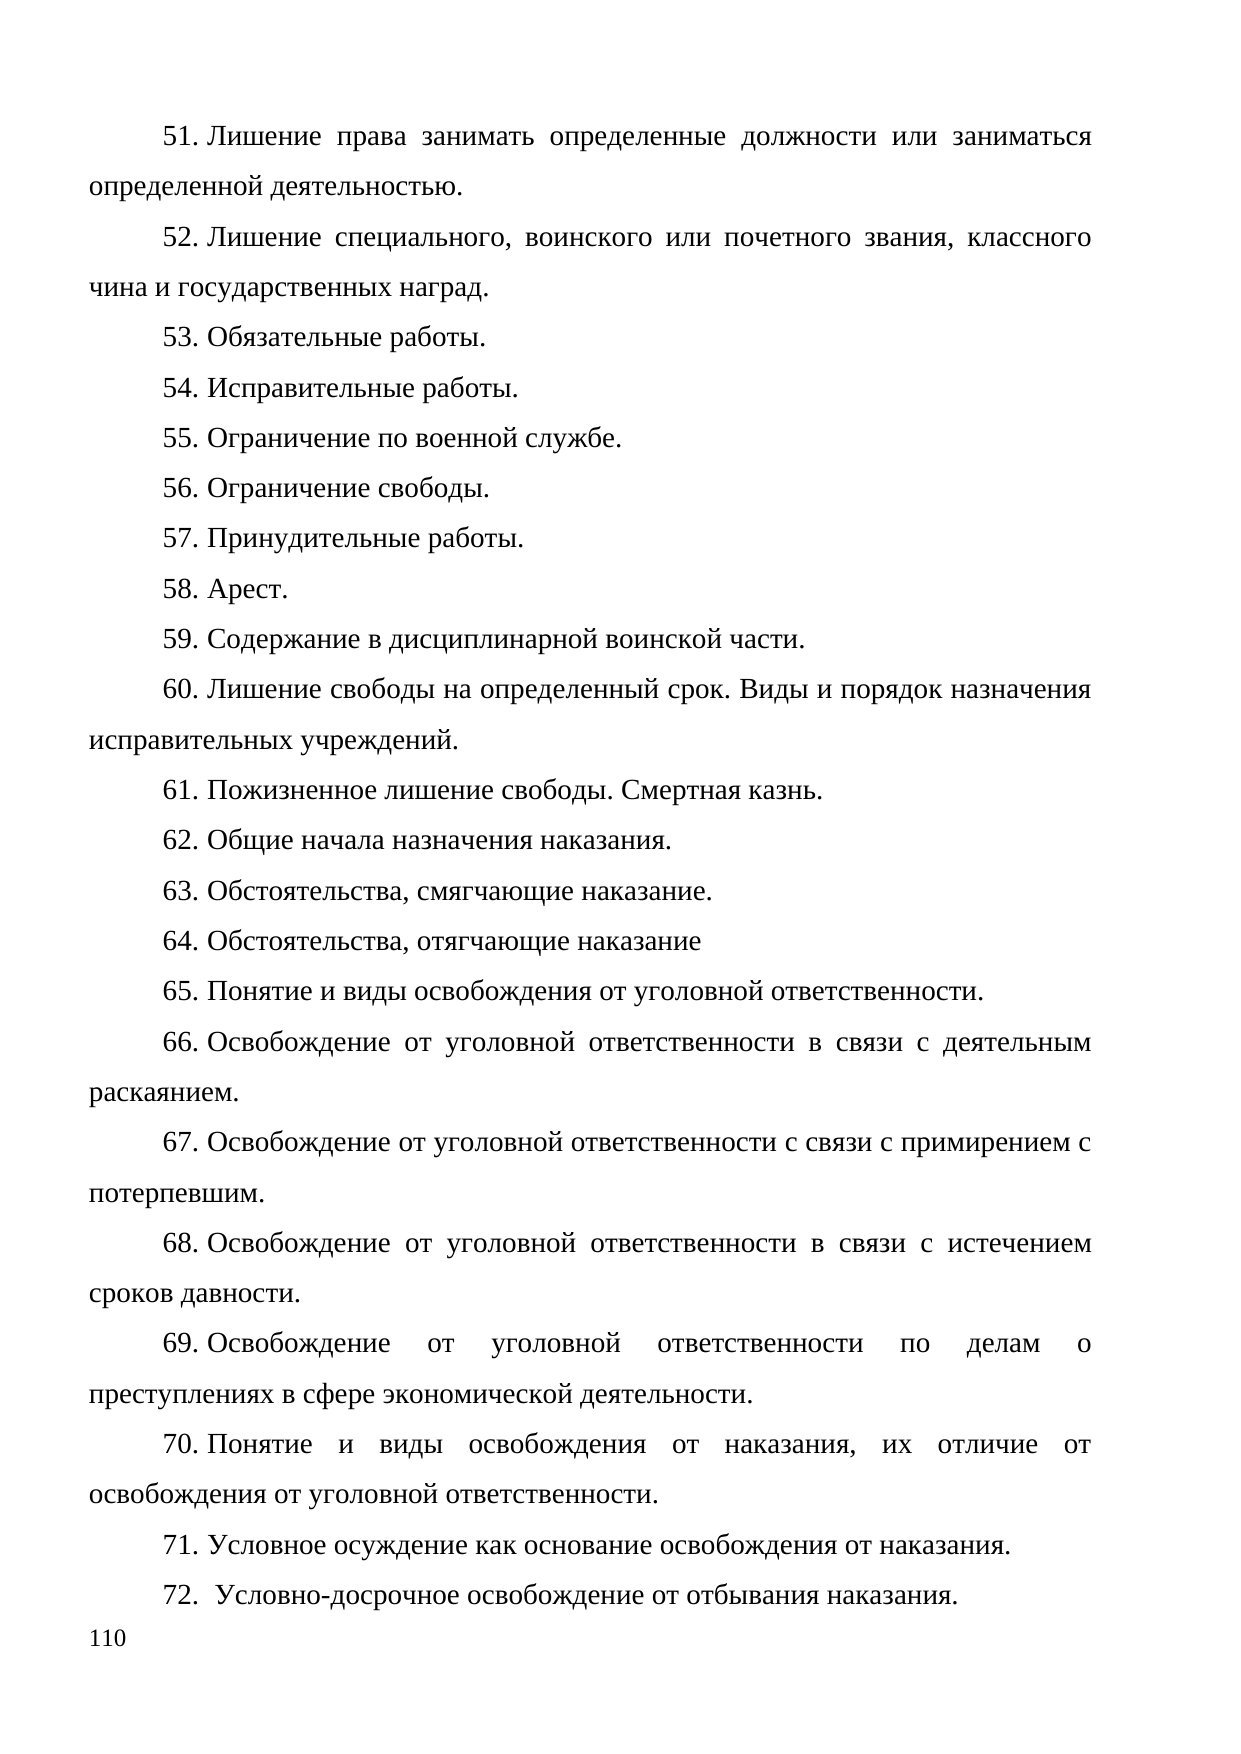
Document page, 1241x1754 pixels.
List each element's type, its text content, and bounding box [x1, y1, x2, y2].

list Лишение свободы на определенный срок. Виды и порядок назначения исправительных учреждений. [89, 672, 1092, 755]
list Освобождение от уголовной ответственности в связи с истечением сроков давности. [89, 1225, 1092, 1309]
list Принудительные работы. [89, 521, 1092, 554]
list Обстоятельства, смягчающие наказание. [89, 873, 1092, 906]
list Понятие и виды освобождения от уголовной ответственности. [89, 973, 1092, 1007]
list Освобождение от уголовной ответственности в связи с деятельным раскаянием. [89, 1024, 1092, 1108]
list Лишение права занимать определенные должности или заниматься определенной деятельностью. [89, 118, 1092, 202]
list Освобождение от уголовной ответственности с связи с примирением с потерпевшим. [89, 1124, 1092, 1208]
list Ограничение по военной службе. [89, 420, 1092, 453]
list Общие начала назначения наказания. [89, 822, 1092, 856]
list Понятие и виды освобождения от наказания, их отличие от освобождения от уголовной ответственности. [89, 1426, 1092, 1510]
list Лишение специального, воинского или почетного звания, классного чина и государственных наград. [89, 219, 1092, 303]
list Ограничение свободы. [89, 470, 1092, 504]
list Арест. [89, 571, 1092, 604]
list Освобождение от уголовной ответственности по делам о преступлениях в сфере экономической деятельности. [89, 1326, 1092, 1409]
list Пожизненное лишение свободы. Смертная казнь. [89, 772, 1092, 806]
list Обстоятельства, отягчающие наказание [89, 923, 1092, 957]
list Содержание в дисциплинарной воинской части. [89, 621, 1092, 655]
list Условно-досрочное освобождение от отбывания наказания. [89, 1577, 1092, 1611]
list Условное осуждение как основание освобождения от наказания. [89, 1527, 1092, 1560]
list Исправительные работы. [89, 370, 1092, 403]
list Обязательные работы. [89, 319, 1092, 353]
